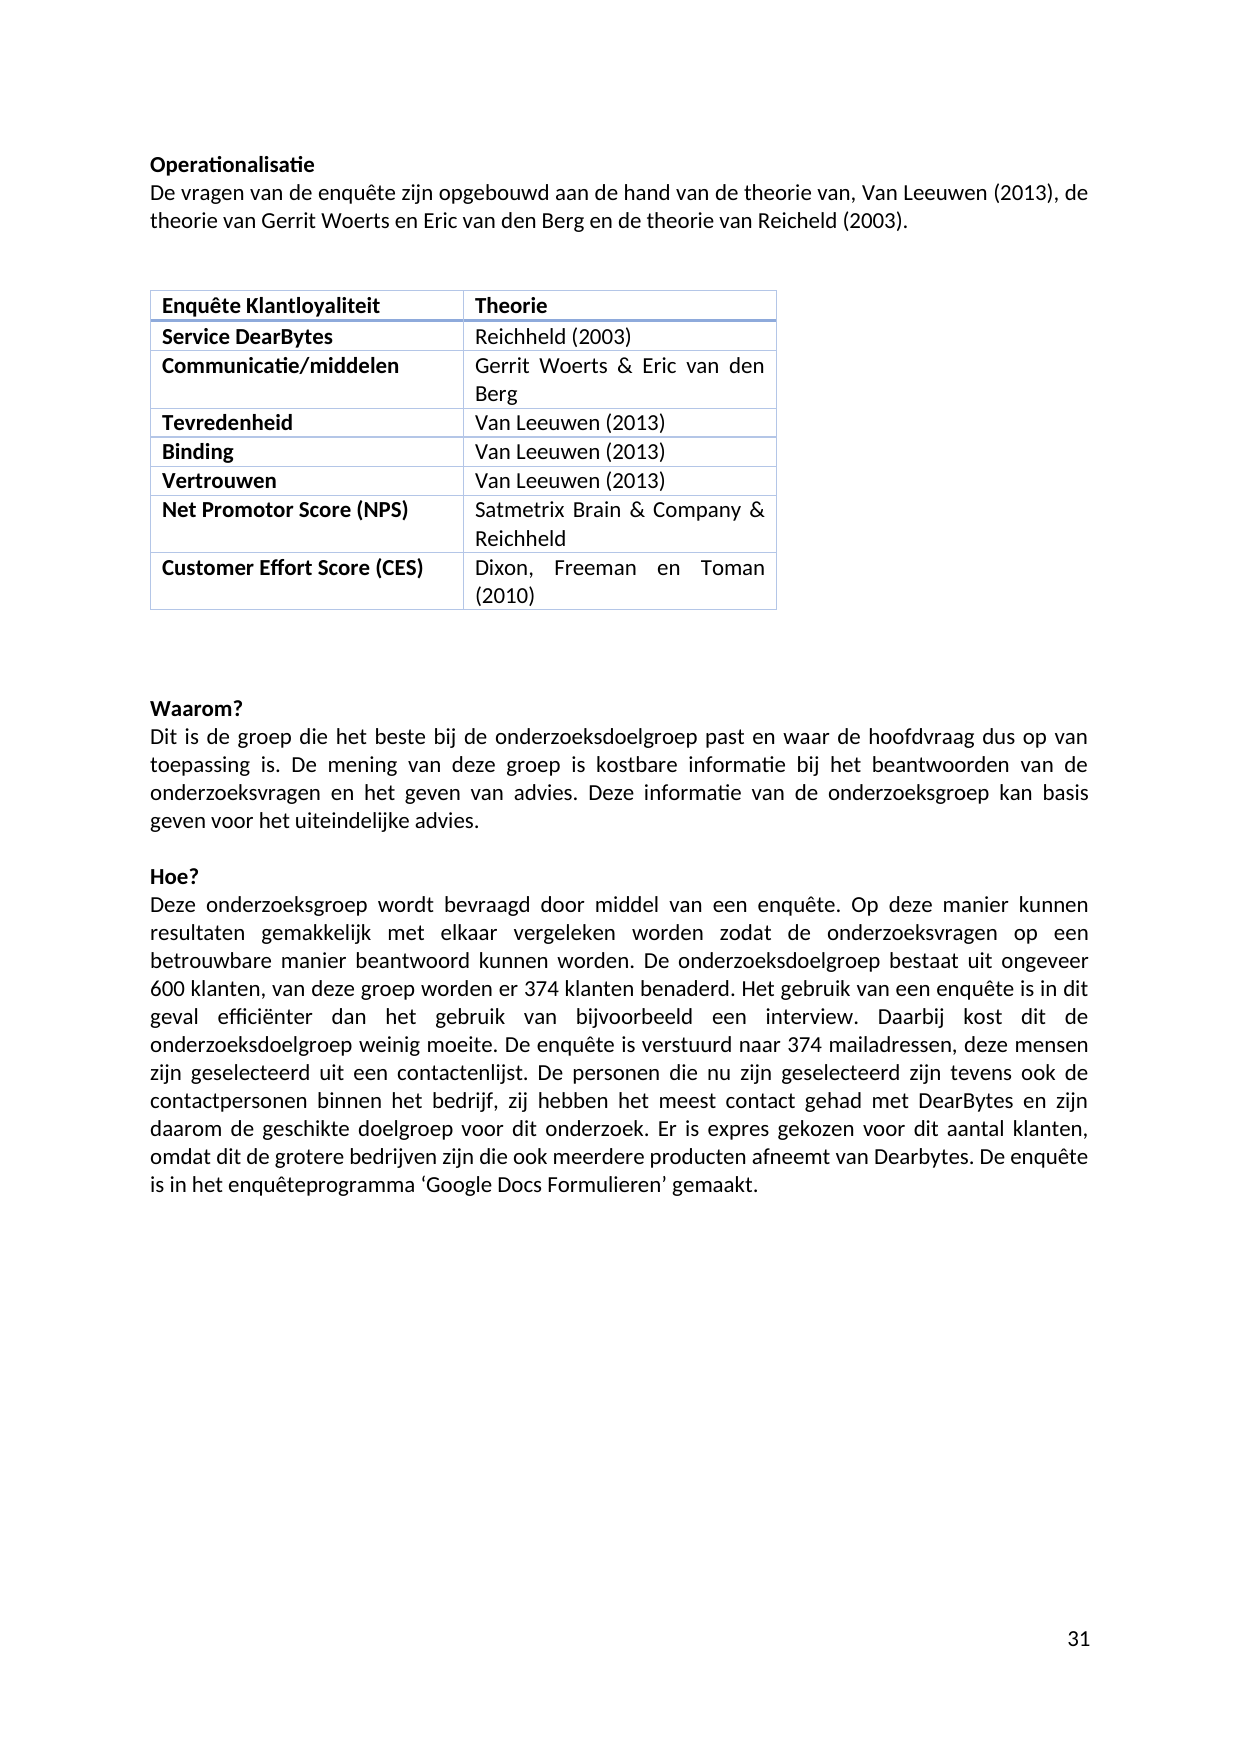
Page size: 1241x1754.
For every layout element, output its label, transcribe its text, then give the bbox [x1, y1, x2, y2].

table_cell Communicatie/middelen [151, 351, 463, 407]
text De vragen van de enquête zijn opgebouwd aan de hand van de theorie van, Van Leeuwen (2013), de theorie van Gerrit Woerts en Eric van den Berg en de theorie van Reicheld (2003). [150, 178, 1090, 234]
table_header Enquête Klantloyaliteit [151, 291, 463, 319]
table_cell Net Promotor Score (NPS) [151, 496, 463, 552]
table_cell Van Leeuwen (2013) [464, 409, 776, 436]
table_cell Binding [151, 438, 463, 466]
table_header Theorie [464, 291, 776, 319]
table_cell Reichheld (2003) [464, 322, 776, 350]
text Waarom? [150, 694, 1090, 722]
text Hoe? [150, 862, 1090, 890]
text Dit is de groep die het beste bij de onderzoeksdoelgroep past en waar de hoofdvraag dus op van toepassing is. De mening van deze groep is kostbare informatie bij het beantwoorden van de onderzoeksvragen en het geven van advies. Deze informatie van de onderzoeksgroep kan basis geven voor het uiteindelijke advies. [150, 722, 1090, 834]
text Operationalisatie [150, 150, 1090, 178]
table_cell Vertrouwen [151, 467, 463, 494]
text Deze onderzoeksgroep wordt bevraagd door middel van een enquête. Op deze manier kunnen resultaten gemakkelijk met elkaar vergeleken worden zodat de onderzoeksvragen op een betrouwbare manier beantwoord kunnen worden. De onderzoeksdoelgroep bestaat uit ongeveer 600 klanten, van deze groep worden er 374 klanten benaderd. Het gebruik van een enquête is in dit geval efficiënter dan het gebruik van bijvoorbeeld een interview. Daarbij kost dit de onderzoeksdoelgroep weinig moeite. De enquête is verstuurd naar 374 mailadressen, deze mensen zijn geselecteerd uit een contactenlijst. De personen die nu zijn geselecteerd zijn tevens ook de contactpersonen binnen het bedrijf, zij hebben het meest contact gehad met DearBytes en zijn daarom de geschikte doelgroep voor dit onderzoek. Er is expres gekozen voor dit aantal klanten, omdat dit de grotere bedrijven zijn die ook meerdere producten afneemt van Dearbytes. De enquête is in het enquêteprogramma ‘Google Docs Formulieren’ gemaakt. [150, 890, 1090, 1198]
table_cell Dixon, Freeman en Toman (2010) [464, 553, 776, 609]
table_cell Gerrit Woerts & Eric van den Berg [464, 351, 776, 407]
table_cell Van Leeuwen (2013) [464, 467, 776, 494]
table_cell Van Leeuwen (2013) [464, 438, 776, 466]
table_cell Service DearBytes [151, 322, 463, 350]
table_cell Customer Effort Score (CES) [151, 553, 463, 609]
table_cell Satmetrix Brain & Company & Reichheld [464, 496, 776, 552]
table_cell Tevredenheid [151, 409, 463, 436]
